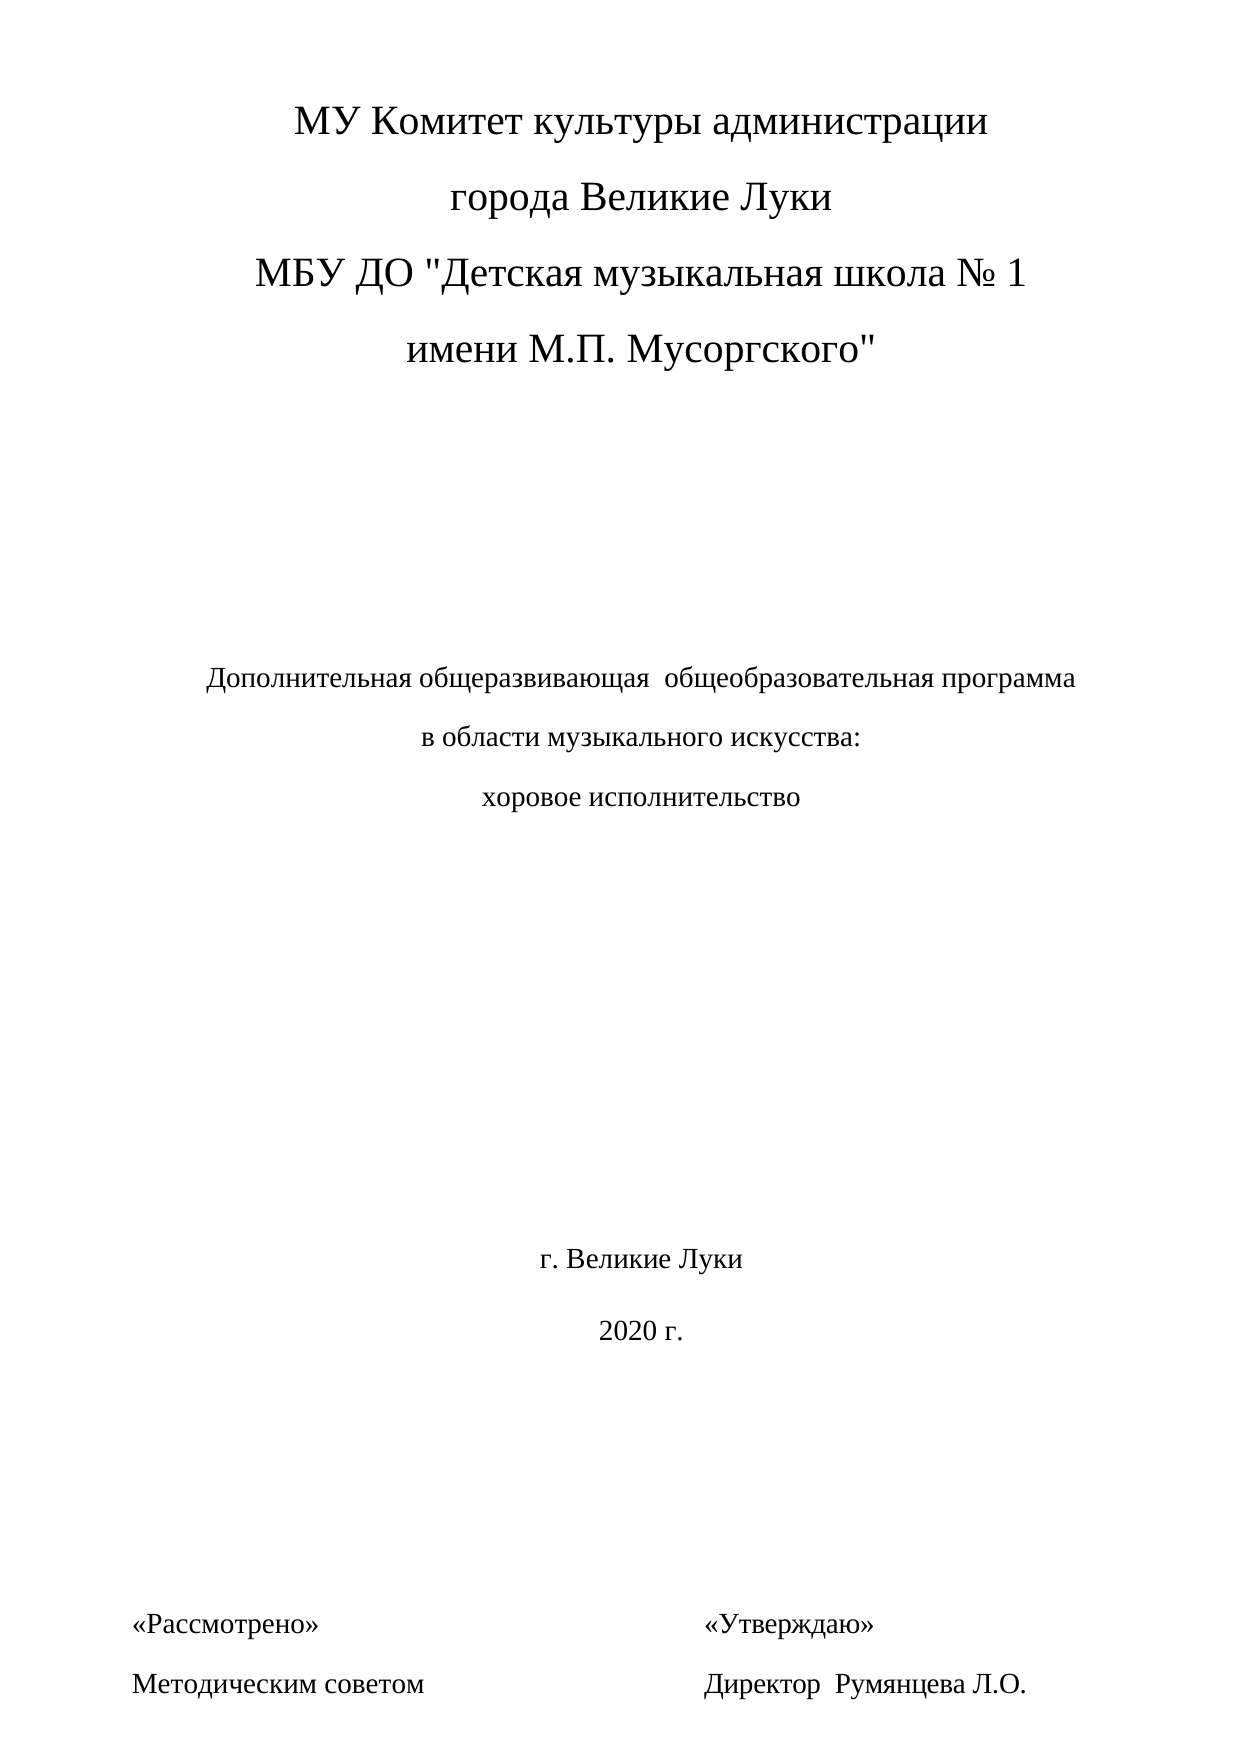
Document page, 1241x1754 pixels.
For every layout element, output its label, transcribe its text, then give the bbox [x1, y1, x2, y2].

text города Великие Луки [132, 171, 1150, 219]
text хоровое исполнительство [132, 779, 1150, 812]
text имени М.П. Мусоргского" [132, 323, 1150, 371]
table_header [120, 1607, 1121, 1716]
text г. Великие Луки [132, 1241, 1150, 1275]
text Дополнительная общеразвивающая общеобразовательная программа [132, 660, 1150, 693]
text в области музыкального искусства: [132, 719, 1150, 753]
text МУ Комитет культуры администрации [132, 95, 1150, 143]
text МБУ ДО "Детская музыкальная школа № 1 [132, 247, 1150, 295]
text 2020 г. [132, 1313, 1150, 1346]
